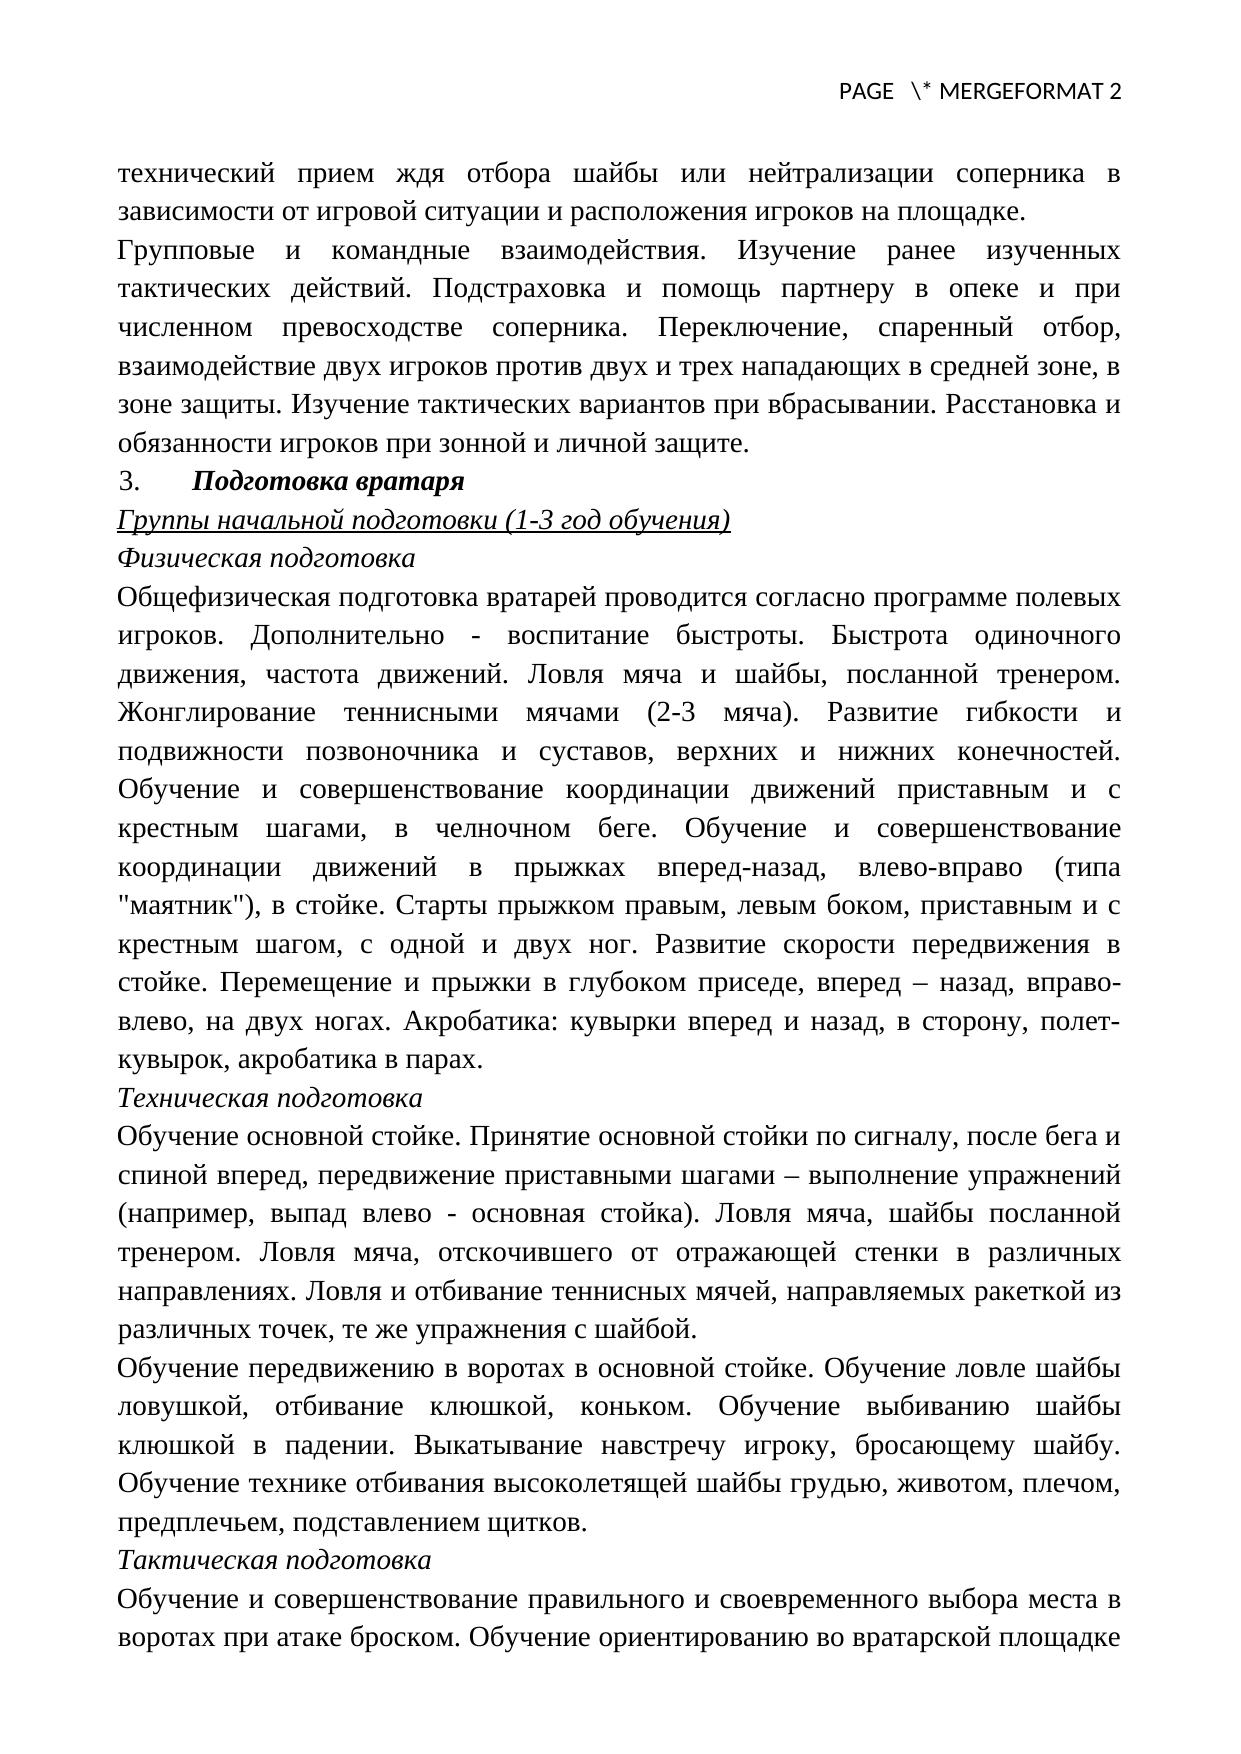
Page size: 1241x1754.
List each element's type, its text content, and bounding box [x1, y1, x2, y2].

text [117, 155, 1122, 227]
list Подготовка вратаря [118, 463, 1042, 497]
text Обучение основной стойке. Принятие основной стойки по сигналу, после бега и спиной вперед, передвижение приставными шагами – выполнение упражнений (например, выпад влево - основная стойка). Ловля мяча, шайбы посланной тренером. Ловля мяча, отскочившего от отражающей стенки в различных направлениях. Ловля и отбивание теннисных мячей, направляемых ракеткой из различных точек, те же упражнения с шайбой. [117, 1118, 1122, 1345]
text Группы начальной подготовки (1-3 год обучения) [117, 502, 1042, 535]
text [117, 1581, 1122, 1653]
text Физическая подготовка [117, 540, 1042, 574]
text Техническая подготовка [117, 1080, 1042, 1113]
text Групповые и командные взаимодействия. Изучение ранее изученных тактических действий. Подстраховка и помощь партнеру в опеке и при численном превосходстве соперника. Переключение, спаренный отбор, взаимодействие двух игроков против двух и трех нападающих в средней зоне, в зоне защиты. Изучение тактических вариантов при вбрасывании. Расстановка и обязанности игроков при зонной и личной защите. [117, 232, 1122, 458]
text Обучение передвижению в воротах в основной стойке. Обучение ловле шайбы ловушкой, отбивание клюшкой, коньком. Обучение выбиванию шайбы клюшкой в падении. Выкатывание навстречу игроку, бросающему шайбу. Обучение технике отбивания высоколетящей шайбы грудью, животом, плечом, предплечьем, подставлением щитков. [117, 1350, 1122, 1537]
text Тактическая подготовка [117, 1542, 1042, 1576]
text Общефизическая подготовка вратарей проводится согласно программе полевых игроков. Дополнительно - воспитание быстроты. Быстрота одиночного движения, частота движений. Ловля мяча и шайбы, посланной тренером. Жонглирование теннисными мячами (2-3 мяча). Развитие гибкости и подвижности позвоночника и суставов, верхних и нижних конечностей. Обучение и совершенствование координации движений приставным и с крестным шагами, в челночном беге. Обучение и совершенствование координации движений в прыжках вперед-назад, влево-вправо (типа "маятник"), в стойке. Старты прыжком правым, левым боком, приставным и с крестным шагом, с одной и двух ног. Развитие скорости передвижения в стойке. Перемещение и прыжки в глубоком приседе, вперед – назад, вправо-влево, на двух ногах. Акробатика: кувырки вперед и назад, в сторону, полет-кувырок, акробатика в парах. [117, 579, 1122, 1075]
